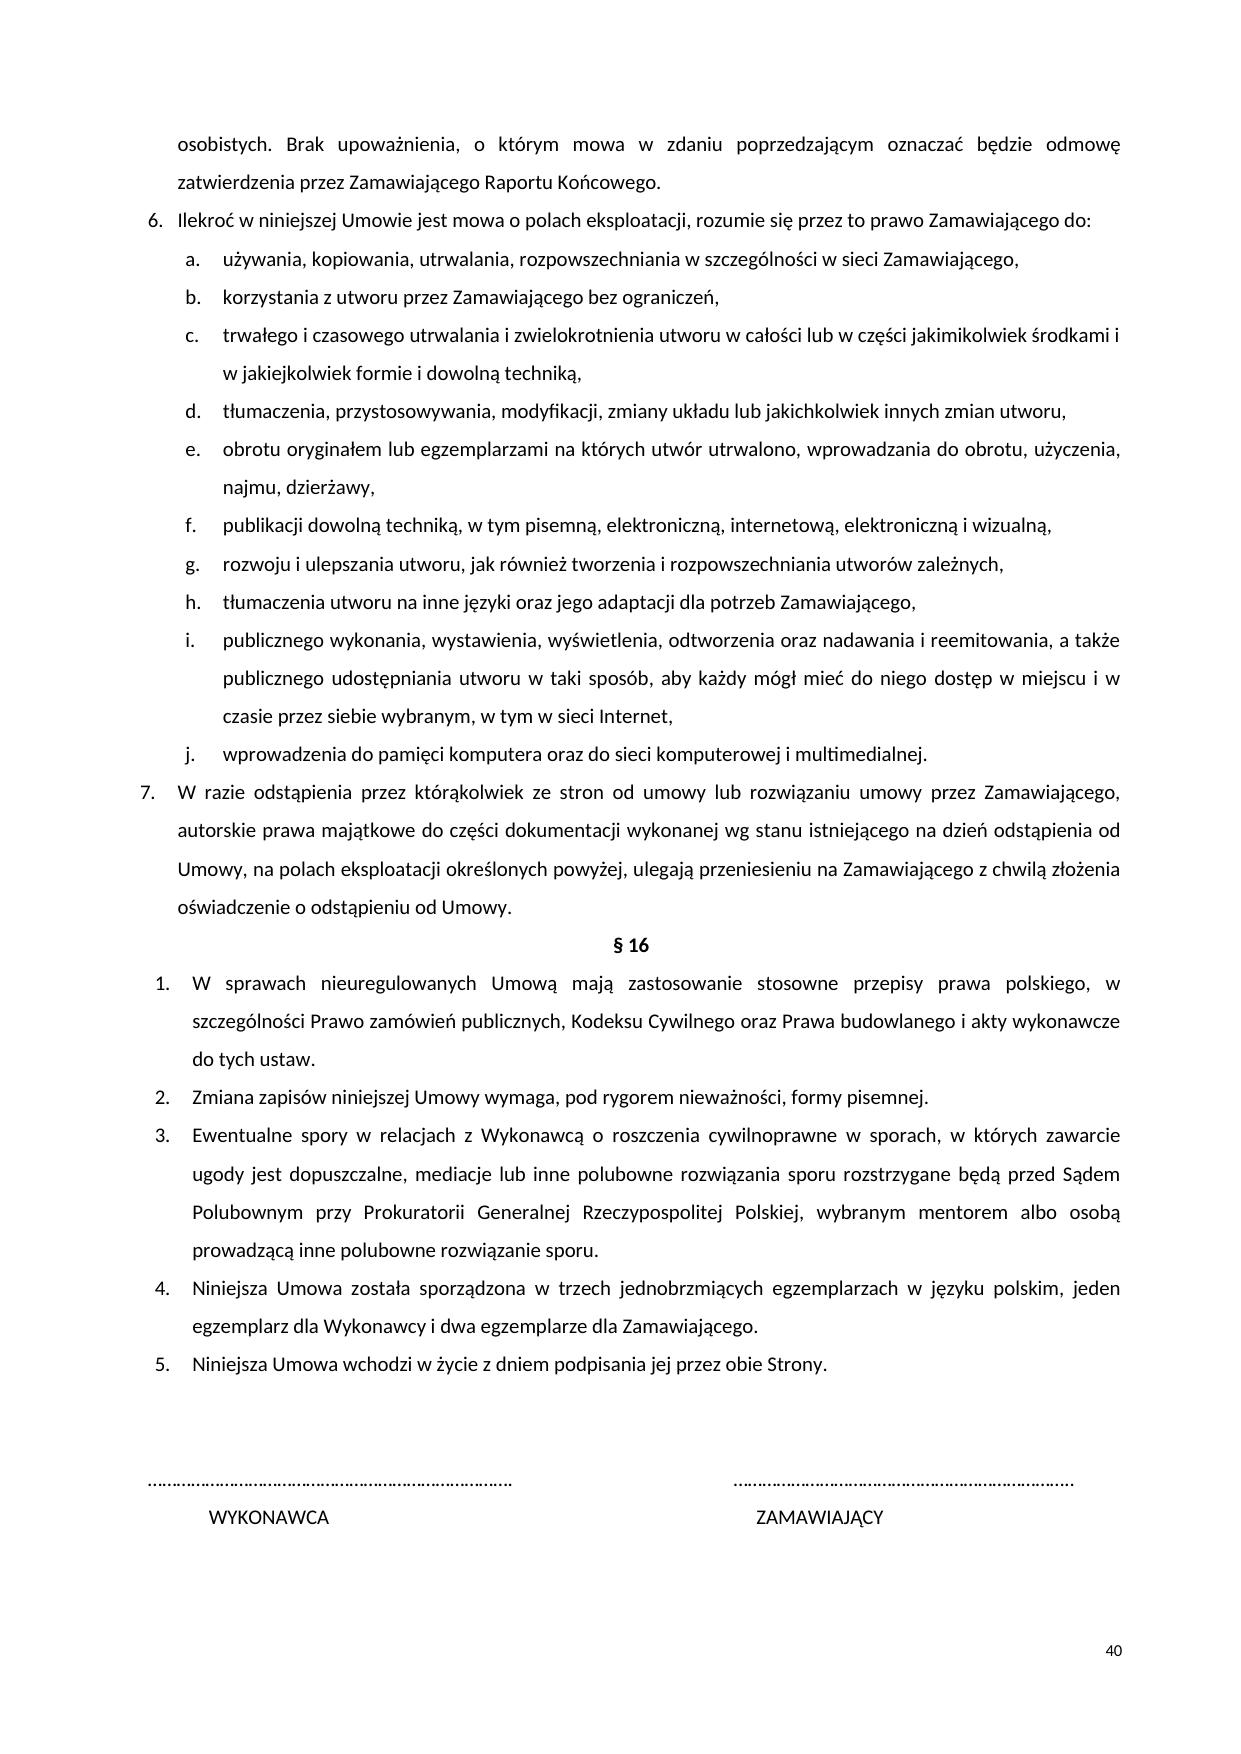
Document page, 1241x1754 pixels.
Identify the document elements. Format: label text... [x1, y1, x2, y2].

list W razie odstąpienia przez którąkolwiek ze stron od umowy lub rozwiązaniu umowy przez Zamawiającego, autorskie prawa majątkowe do części dokumentacji wykonanej wg stanu istniejącego na dzień odstąpienia od Umowy, na polach eksploatacji określonych powyżej, ulegają przeniesieniu na Zamawiającego z chwilą złożenia oświadczenie o odstąpieniu od Umowy. [140, 779, 1122, 919]
list publikacji dowolną techniką, w tym pisemną, elektroniczną, internetową, elektroniczną i wizualną, [185, 513, 1122, 538]
list publicznego wykonania, wystawienia, wyświetlenia, odtworzenia oraz nadawania i reemitowania, a także publicznego udostępniania utworu w taki sposób, aby każdy mógł mieć do niego dostęp w miejscu i w czasie przez siebie wybranym, w tym w sieci Internet, [185, 627, 1122, 729]
text § 16 [140, 932, 1122, 957]
list Niniejsza Umowa została sporządzona w trzech jednobrzmiących egzemplarzach w języku polskim, jeden egzemplarz dla Wykonawcy i dwa egzemplarze dla Zamawiającego. [154, 1275, 1122, 1339]
list Ewentualne spory w relacjach z Wykonawcą o roszczenia cywilnoprawne w sporach, w których zawarcie ugody jest dopuszczalne, mediacje lub inne polubowne rozwiązania sporu rozstrzygane będą przed Sądem Polubownym przy Prokuratorii Generalnej Rzeczypospolitej Polskiej, wybranym mentorem albo osobą prowadzącą inne polubowne rozwiązanie sporu. [154, 1123, 1122, 1262]
list używania, kopiowania, utrwalania, rozpowszechniania w szczególności w sieci Zamawiającego, [185, 246, 1122, 271]
list Zmiana zapisów niniejszej Umowy wymaga, pod rygorem nieważności, formy pisemnej. [154, 1084, 1122, 1110]
text …………………………………………………………………. …………………………………………………………….. [148, 1466, 1122, 1491]
list W sprawach nieuregulowanych Umową mają zastosowanie stosowne przepisy prawa polskiego, w szczególności Prawo zamówień publicznych, Kodeksu Cywilnego oraz Prawa budowlanego i akty wykonawcze do tych ustaw. [154, 970, 1122, 1072]
text WYKONAWCA ZAMAWIAJĄCY [148, 1504, 1122, 1529]
list korzystania z utworu przez Zamawiającego bez ograniczeń, [185, 284, 1122, 309]
list rozwoju i ulepszania utworu, jak również tworzenia i rozpowszechniania utworów zależnych, [185, 551, 1122, 576]
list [148, 131, 1122, 195]
list obrotu oryginałem lub egzemplarzami na których utwór utrwalono, wprowadzania do obrotu, użyczenia, najmu, dzierżawy, [185, 436, 1122, 500]
list tłumaczenia, przystosowywania, modyfikacji, zmiany układu lub jakichkolwiek innych zmian utworu, [185, 398, 1122, 424]
list wprowadzenia do pamięci komputera oraz do sieci komputerowej i multimedialnej. [185, 741, 1122, 767]
list Niniejsza Umowa wchodzi w życie z dniem podpisania jej przez obie Strony. [154, 1351, 1122, 1377]
list tłumaczenia utworu na inne języki oraz jego adaptacji dla potrzeb Zamawiającego, [185, 589, 1122, 614]
list Ilekroć w niniejszej Umowie jest mowa o polach eksploatacji, rozumie się przez to prawo Zamawiającego do: [148, 208, 1122, 233]
list trwałego i czasowego utrwalania i zwielokrotnienia utworu w całości lub w części jakimikolwiek środkami i w jakiejkolwiek formie i dowolną techniką, [185, 322, 1122, 386]
